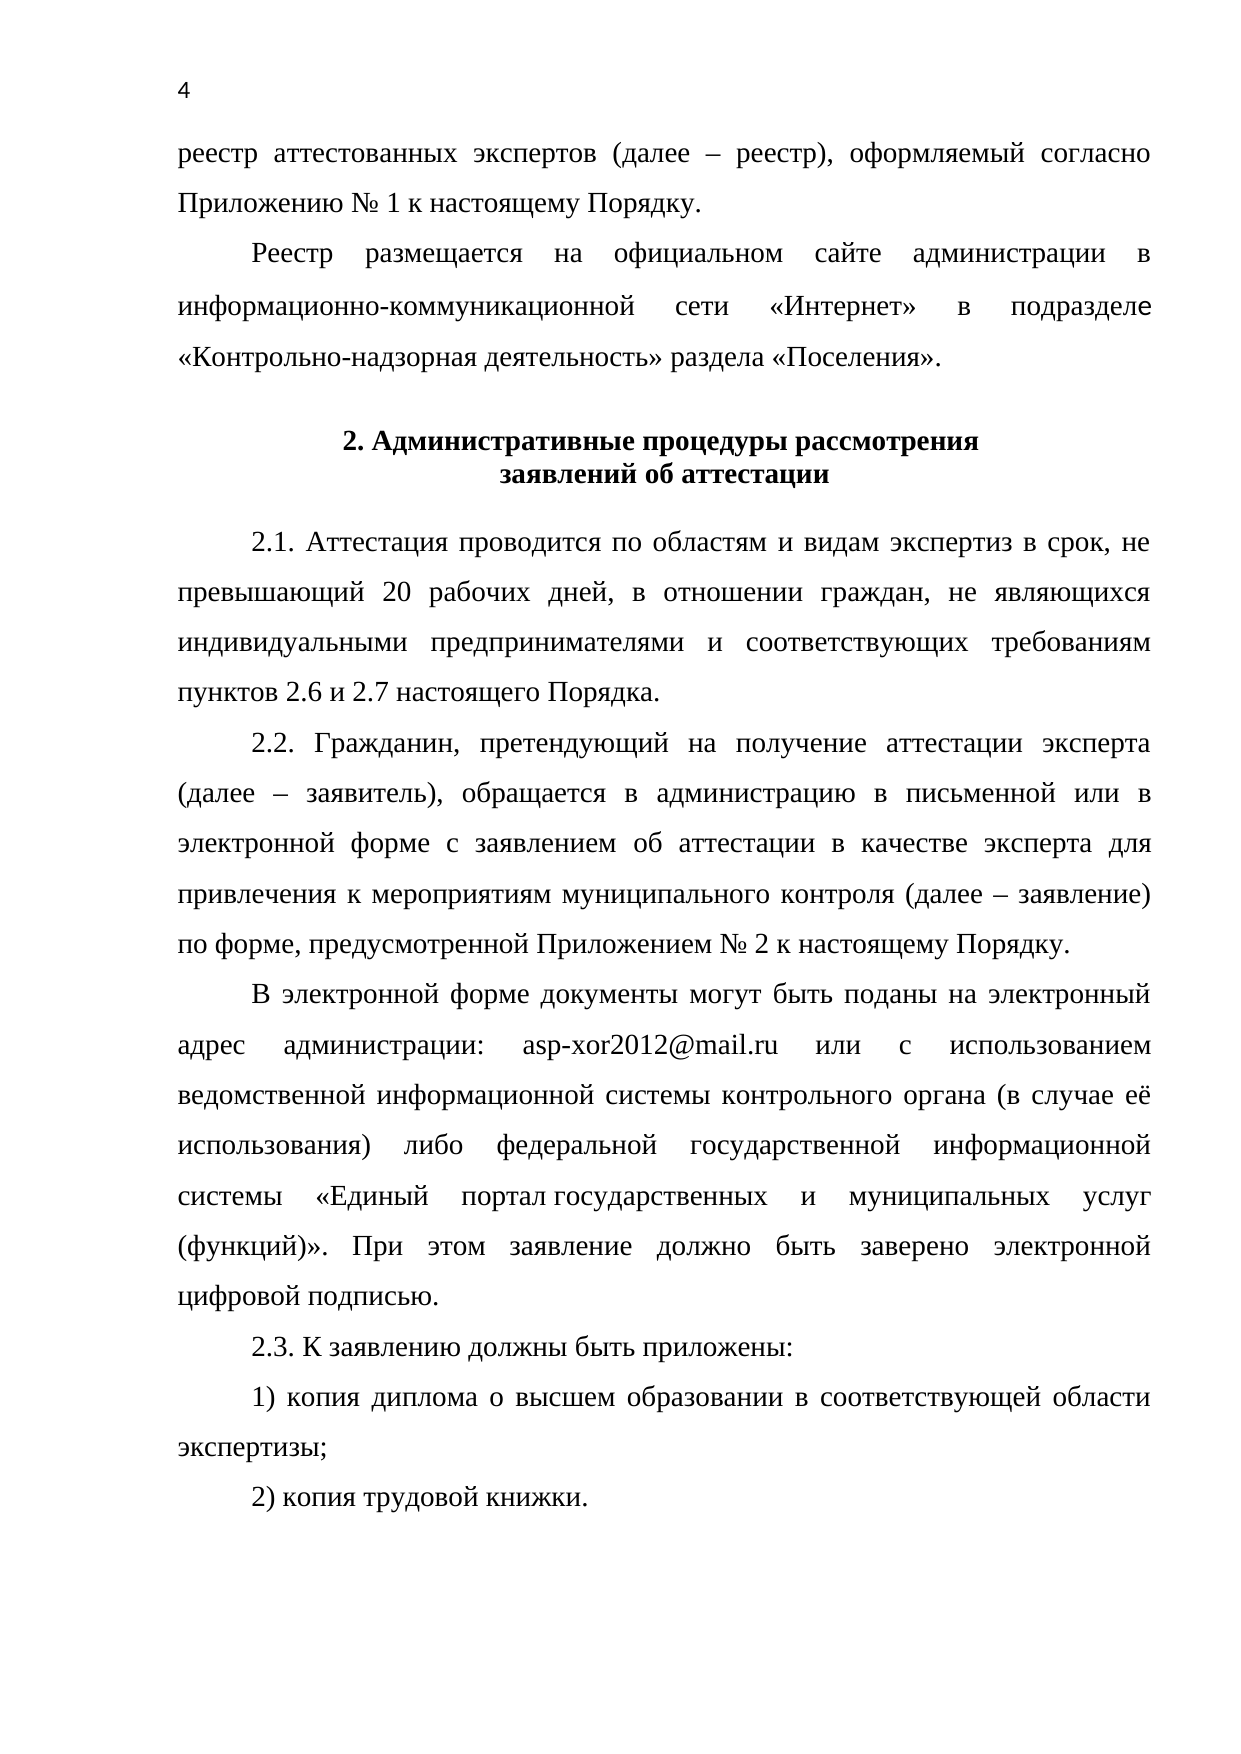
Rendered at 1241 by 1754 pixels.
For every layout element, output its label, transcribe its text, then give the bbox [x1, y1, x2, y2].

text 2.3. К заявлению должны быть приложены: [177, 1329, 1152, 1362]
text 2) копия трудовой книжки. [177, 1479, 1152, 1513]
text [177, 135, 1152, 219]
text 2.2. Гражданин, претендующий на получение аттестации эксперта (далее – заявитель), обращается в администрацию в письменной или в электронной форме с заявлением об аттестации в качестве эксперта для привлечения к мероприятиям муниципального контроля (далее – заявление) по форме, предусмотренной Приложением № 2 к настоящему Порядку. [177, 725, 1152, 960]
text В электронной форме документы могут быть поданы на электронный адрес администрации: asp-xor2012@mail.ru или с использованием ведомственной информационной системы контрольного органа (в случае её использования) либо федеральной государственной информационной системы «Единый портал государственных и муниципальных услуг (функций)». При этом заявление должно быть заверено электронной цифровой подписью. [177, 976, 1152, 1312]
text 2.1. Аттестация проводится по областям и видам экспертиз в срок, не превышающий 20 рабочих дней, в отношении граждан, не являющихся индивидуальными предпринимателями и соответствующих требованиям пунктов 2.6 и 2.7 настоящего Порядка. [177, 524, 1152, 708]
text 2. Административные процедуры рассмотрения заявлений об аттестации [177, 423, 1152, 490]
text 1) копия диплома о высшем образовании в соответствующей области экспертизы; [177, 1379, 1152, 1463]
text Реестр размещается на официальном сайте администрации в информационно-коммуникационной сети «Интернет» в подразделе «Контрольно-надзорная деятельность» раздела «Поселения». [177, 235, 1152, 373]
